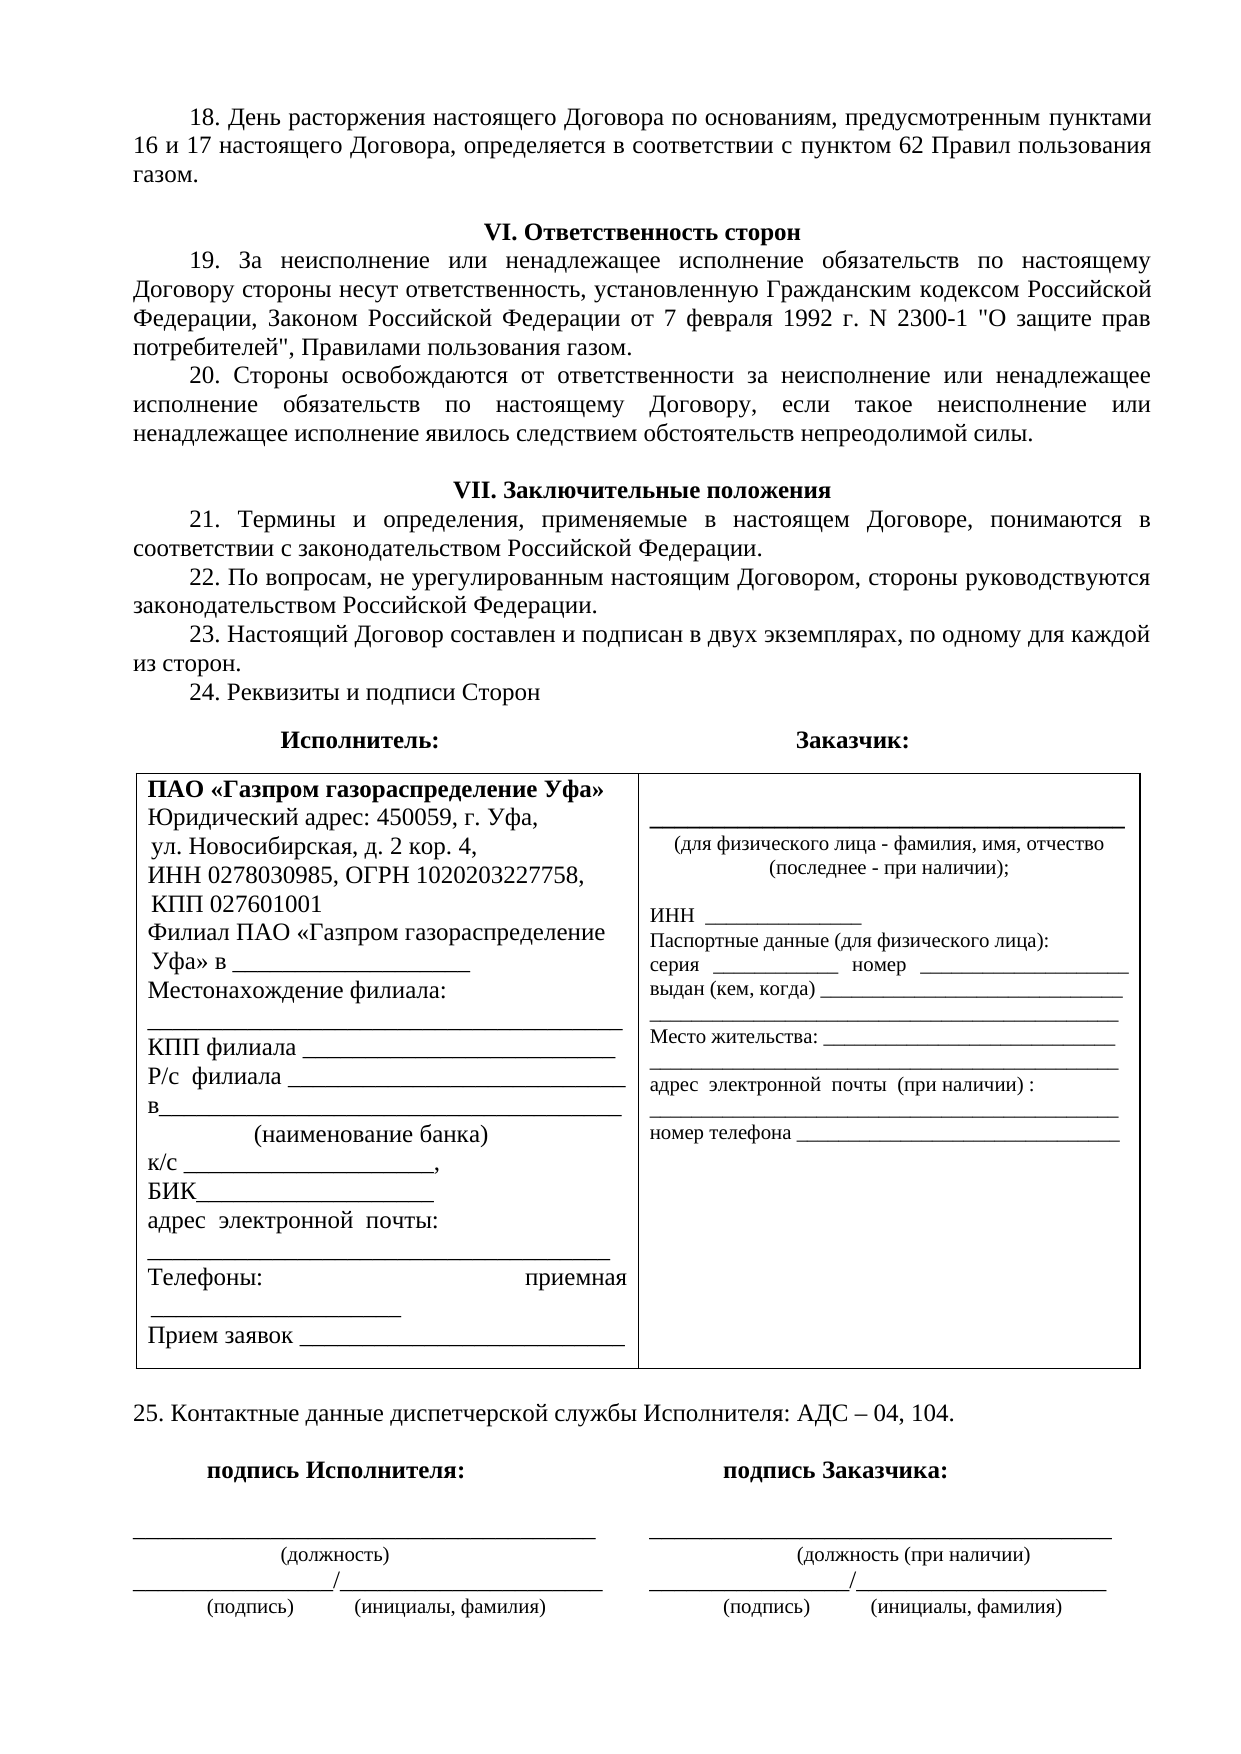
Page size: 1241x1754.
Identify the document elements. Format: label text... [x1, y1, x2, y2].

text VII. Заключительные положения [133, 476, 1152, 504]
text 21. Термины и определения, применяемые в настоящем Договоре, понимаются в соответствии с законодательством Российской Федерации. [133, 504, 1152, 562]
text Исполнитель: Заказчик: [207, 725, 1152, 753]
text подпись Исполнителя: подпись Заказчика: [133, 1455, 1152, 1484]
table_header ПАО «Газпром газораспределение Уфа» Юридический адрес: 450059, г. Уфа, ул. Новосибирская, д. 2 кор. 4, ИНН 0278030985, ОГРН 1020203227758, КПП 027601001 Филиал ПАО «Газпром газораспределение Уфа» в ___________________ Местонахождение филиала: ______________________________________ КПП филиала _________________________ Р/с филиала ___________________________ в_____________________________________ (наименование банка) к/с ____________________, БИК___________________ адрес электронной почты: _____________________________________ Телефоны: приемная ____________________ Прием заявок __________________________ [137, 774, 638, 1368]
table_header ______________________________________ (для физического лица - фамилия, имя, отчество (последнее - при наличии); ИНН _______________ Паспортные данные (для физического лица): серия ____________ номер ____________________ выдан (кем, когда) _____________________________ _____________________________________________ Место жительства: ____________________________ _____________________________________________ адрес электронной почты (при наличии) : _____________________________________________ номер телефона _______________________________ [639, 774, 1139, 1368]
text (должность) (должность (при наличии) [207, 1541, 1152, 1566]
text 20. Стороны освобождаются от ответственности за неисполнение или ненадлежащее исполнение обязательств по настоящему Договору, если такое неисполнение или ненадлежащее исполнение явилось следствием обстоятельств непреодолимой силы. [133, 361, 1152, 447]
text 24. Реквизиты и подписи Сторон [133, 677, 1152, 706]
text 25. Контактные данные диспетчерской службы Исполнителя: АДС – 04, 104. [133, 1398, 1152, 1426]
text 18. День расторжения настоящего Договора по основаниям, предусмотренным пунктами 16 и 17 настоящего Договора, определяется в соответствии с пунктом 62 Правил пользования газом. [133, 102, 1152, 188]
text (подпись) (инициалы, фамилия) (подпись) (инициалы, фамилия) [133, 1594, 1152, 1618]
text _____________________________________ _____________________________________ [133, 1513, 1152, 1541]
text ________________/_____________________ ________________/____________________ [133, 1566, 1152, 1594]
text 22. По вопросам, не урегулированным настоящим Договором, стороны руководствуются законодательством Российской Федерации. [133, 562, 1152, 619]
text 23. Настоящий Договор составлен и подписан в двух экземплярах, по одному для каждой из сторон. [133, 619, 1152, 677]
text VI. Ответственность сторон [133, 217, 1152, 246]
text 19. За неисполнение или ненадлежащее исполнение обязательств по настоящему Договору стороны несут ответственность, установленную Гражданским кодексом Российской Федерации, Законом Российской Федерации от 7 февраля 1992 г. N 2300-1 "О защите прав потребителей", Правилами пользования газом. [133, 246, 1152, 361]
